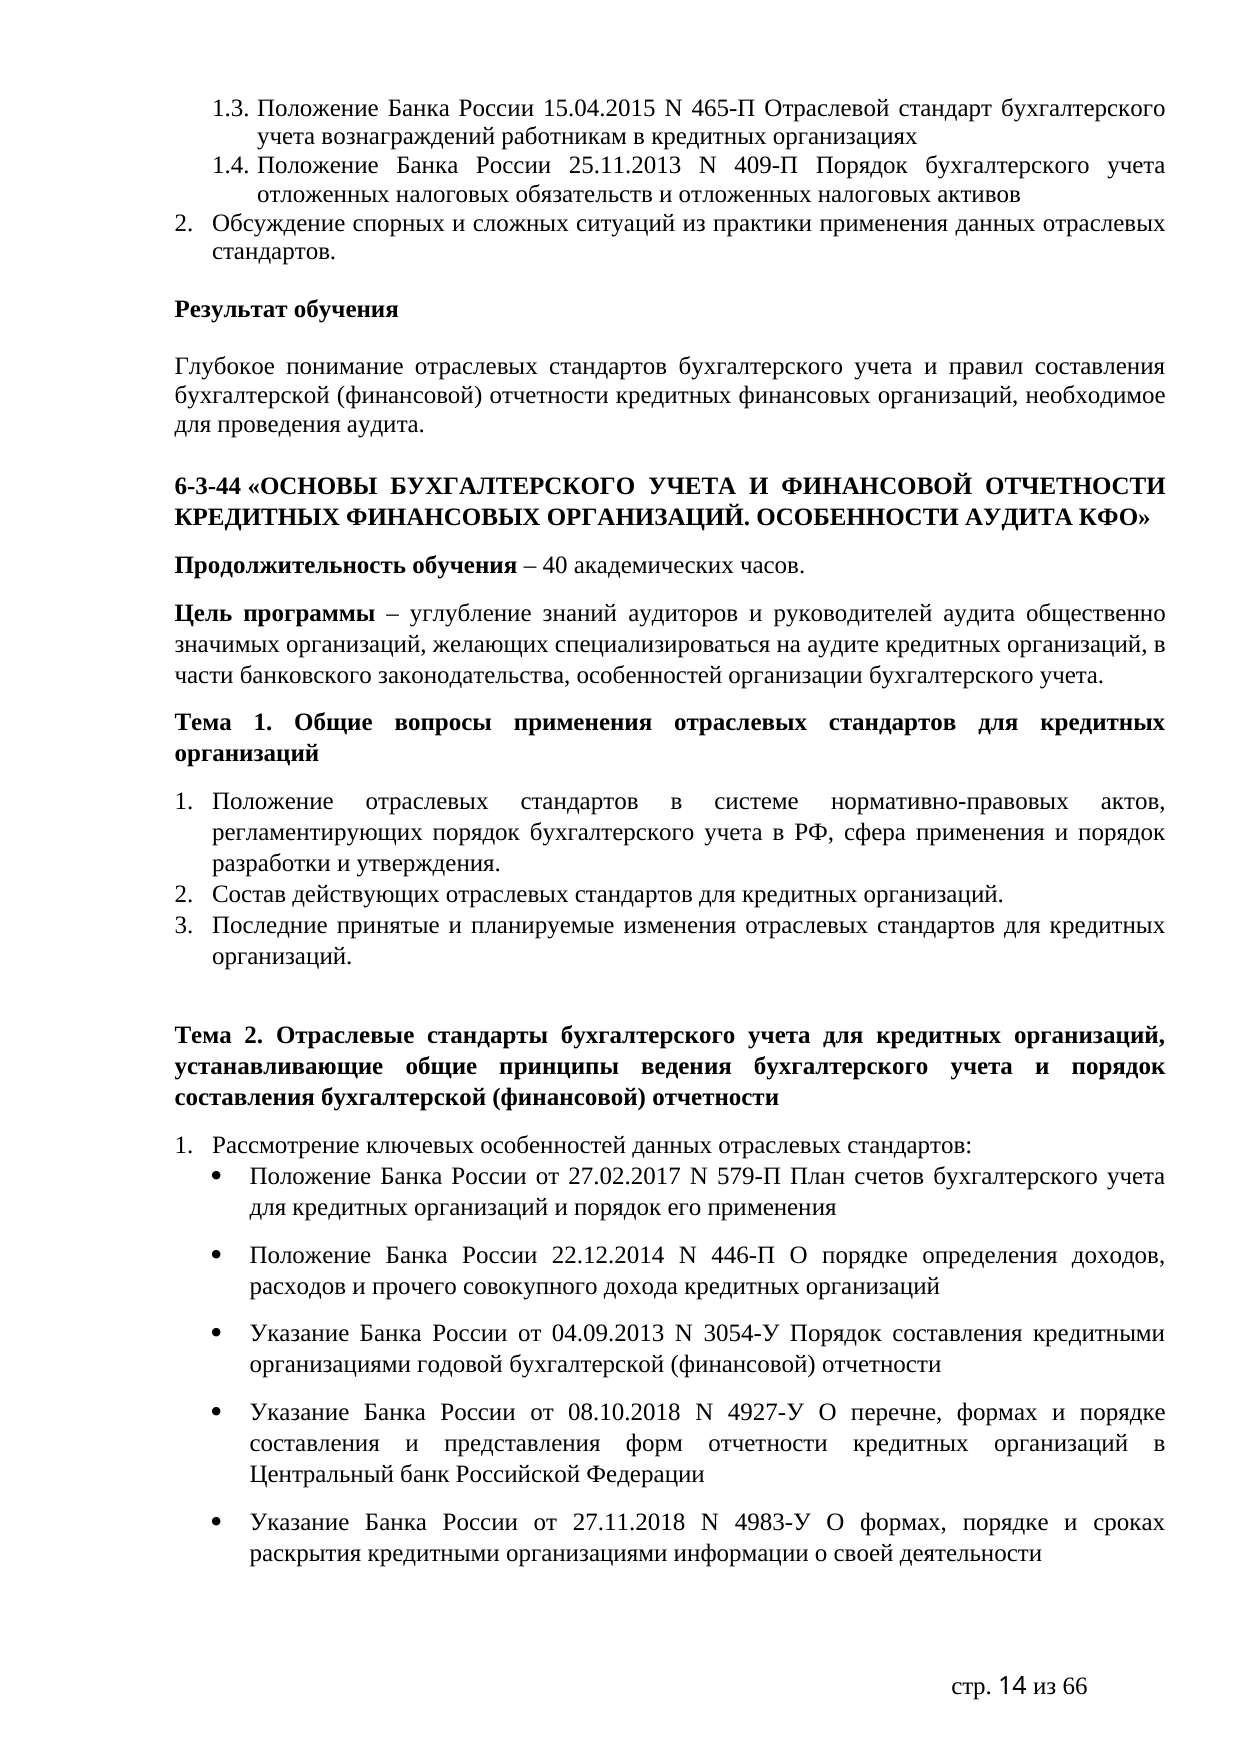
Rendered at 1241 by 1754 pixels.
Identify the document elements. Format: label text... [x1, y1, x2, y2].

list Рассмотрение ключевых особенностей данных отраслевых стандартов: [174, 1130, 1166, 1159]
text Глубокое понимание отраслевых стандартов бухгалтерского учета и правил составления бухгалтерской (финансовой) отчетности кредитных финансовых организаций, необходимое для проведения аудита. [174, 351, 1166, 438]
list Указание Банка России от 04.09.2013 N 3054-У Порядок составления кредитными организациями годовой бухгалтерской (финансовой) отчетности [212, 1318, 1166, 1378]
list Положение Банка России 25.11.2013 N 409-П Порядок бухгалтерского учета отложенных налоговых обязательств и отложенных налоговых активов [212, 150, 1166, 208]
text Продолжительность обучения – 40 академических часов. [174, 550, 1166, 579]
list Положение отраслевых стандартов в системе нормативно-правовых актов, регламентирующих порядок бухгалтерского учета в РФ, сфера применения и порядок разработки и утверждения. [174, 786, 1166, 877]
text Цель программы – углубление знаний аудиторов и руководителей аудита общественно значимых организаций, желающих специализироваться на аудите кредитных организаций, в части банковского законодательства, особенностей организации бухгалтерского учета. [174, 598, 1166, 688]
list Положение Банка России 22.12.2014 N 446-П О порядке определения доходов, расходов и прочего совокупного дохода кредитных организаций [212, 1240, 1166, 1299]
list Указание Банка России от 27.11.2018 N 4983-У О формах, порядке и сроках раскрытия кредитными организациями информации о своей деятельности [212, 1507, 1166, 1567]
list Последние принятые и планируемые изменения отраслевых стандартов для кредитных организаций. [174, 910, 1166, 970]
list Положение Банка России 15.04.2015 N 465-П Отраслевой стандарт бухгалтерского учета вознаграждений работникам в кредитных организациях [212, 93, 1166, 150]
text 6-3-44 «ОСНОВЫ БУХГАЛТЕРСКОГО УЧЕТА И ФИНАНСОВОЙ ОТЧЕТНОСТИ КРЕДИТНЫХ ФИНАНСОВЫХ ОРГАНИЗАЦИЙ. ОСОБЕННОСТИ АУДИТА КФО» [174, 471, 1166, 531]
list Обсуждение спорных и сложных ситуаций из практики применения данных отраслевых стандартов. [174, 208, 1166, 265]
text Тема 1. Общие вопросы применения отраслевых стандартов для кредитных организаций [174, 707, 1166, 767]
text Тема 2. Отраслевые стандарты бухгалтерского учета для кредитных организаций, устанавливающие общие принципы ведения бухгалтерского учета и порядок составления бухгалтерской (финансовой) отчетности [174, 1020, 1166, 1111]
list Состав действующих отраслевых стандартов для кредитных организаций. [174, 879, 1166, 908]
list Указание Банка России от 08.10.2018 N 4927-У О перечне, формах и порядке составления и представления форм отчетности кредитных организаций в Центральный банк Российской Федерации [212, 1397, 1166, 1488]
text Результат обучения [174, 294, 1166, 323]
list Положение Банка России от 27.02.2017 N 579-П План счетов бухгалтерского учета для кредитных организаций и порядок его применения [212, 1161, 1166, 1221]
